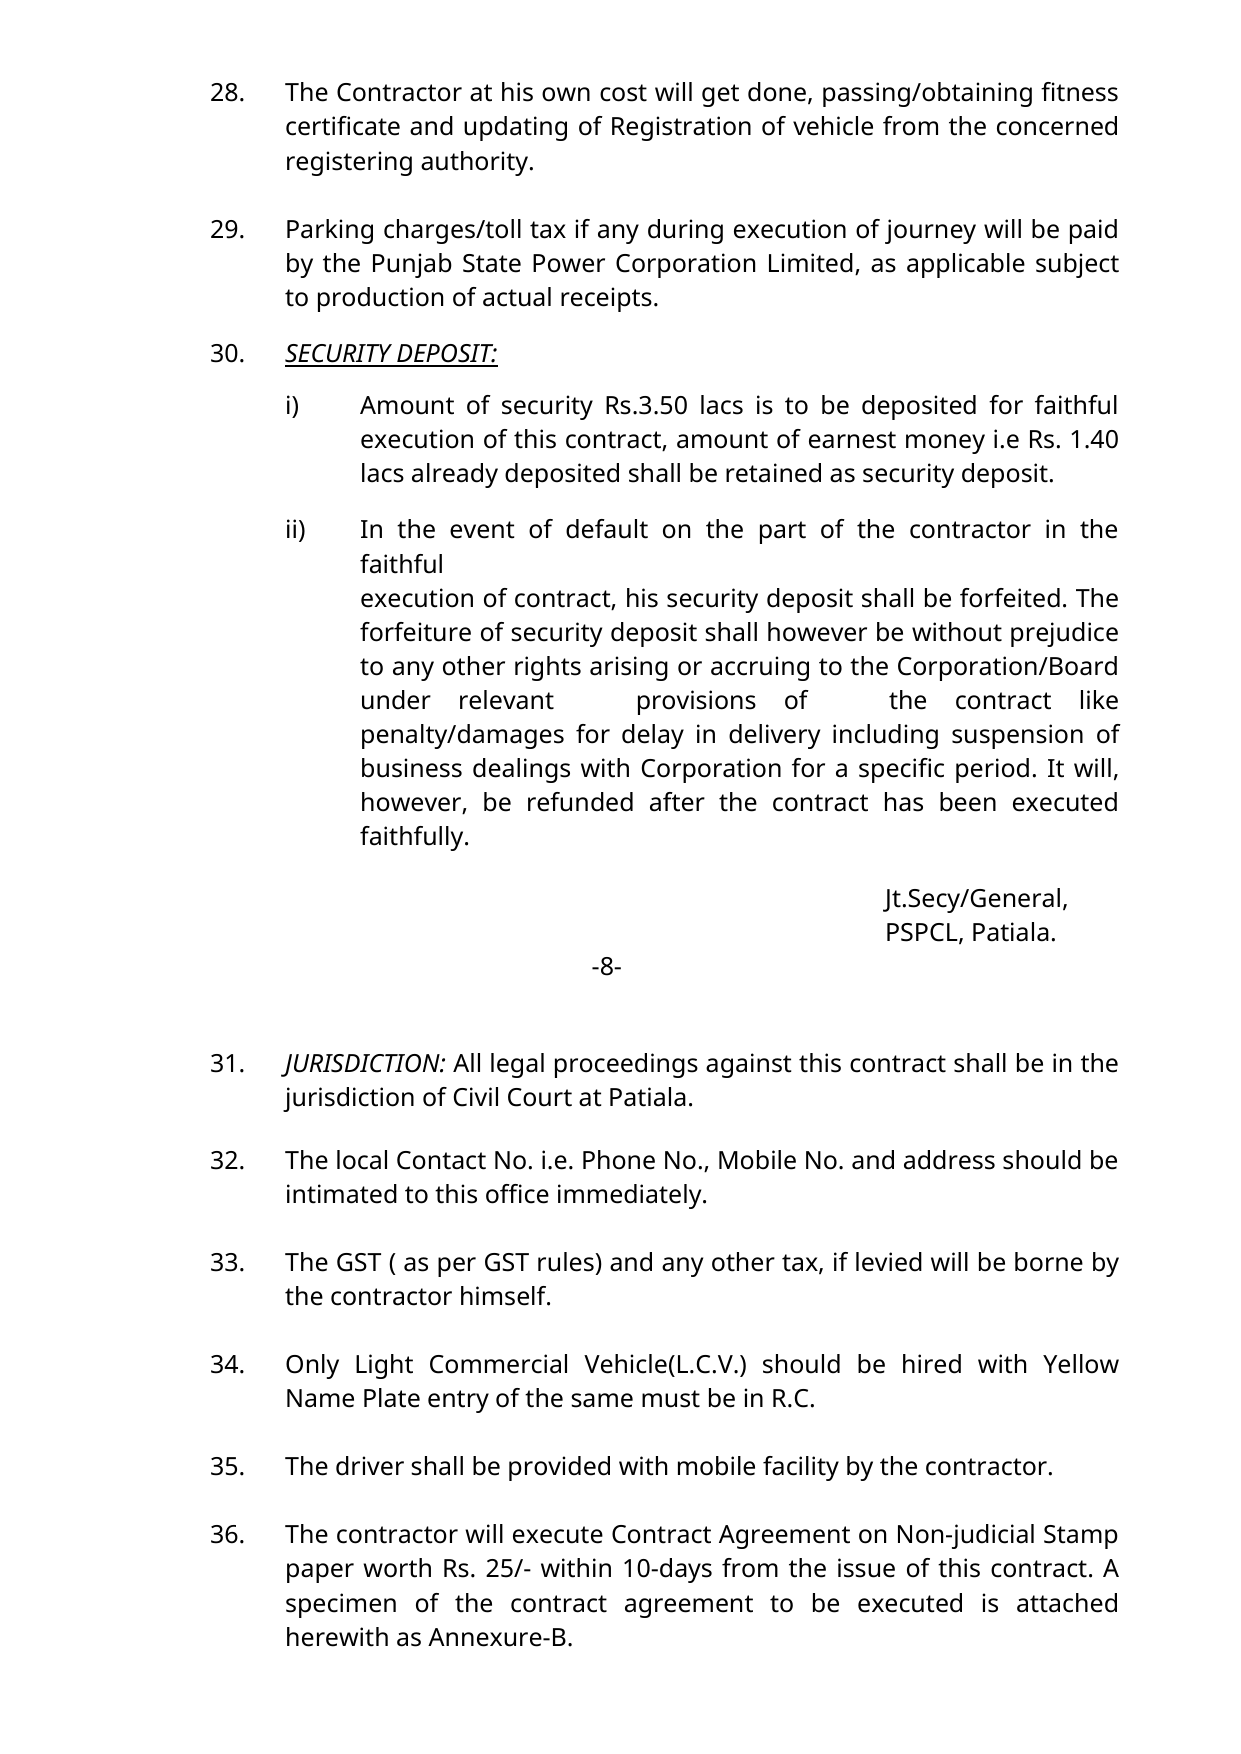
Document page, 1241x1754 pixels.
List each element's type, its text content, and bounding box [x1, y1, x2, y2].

text 31. JURISDICTION: All legal proceedings against this contract shall be in the jurisdiction of Civil Court at Patiala. [210, 1046, 1120, 1114]
text ii) In the event of default on the part of the contractor in the faithful [285, 512, 1120, 580]
text execution of contract, his security deposit shall be forfeited. The forfeiture of security deposit shall however be without prejudice to any other rights arising or accruing to the Corporation/Board under relevant provisions of the contract like penalty/damages for delay in delivery including suspension of business dealings with Corporation for a specific period. It will, however, be refunded after the contract has been executed faithfully. [360, 580, 1120, 853]
list -8- [510, 949, 1120, 983]
text 34. Only Light Commercial Vehicle(L.C.V.) should be hired with Yellow Name Plate entry of the same must be in R.C. [210, 1347, 1120, 1415]
text 32. The local Contact No. i.e. Phone No., Mobile No. and address should be intimated to this office immediately. [210, 1142, 1120, 1211]
text 28. The Contractor at his own cost will get done, passing/obtaining fitness certificate and updating of Registration of vehicle from the concerned registering authority. [210, 75, 1120, 177]
text Jt.Secy/General, PSPCL, Patiala. [885, 853, 1120, 949]
list Amount of security Rs.3.50 lacs is to be deposited for faithful execution of this contract, amount of earnest money i.e Rs. 1.40 lacs already deposited shall be retained as security deposit. [285, 387, 1120, 489]
text 33. The GST ( as per GST rules) and any other tax, if levied will be borne by the contractor himself. [210, 1244, 1120, 1313]
text 29. Parking charges/toll tax if any during execution of journey will be paid by the Punjab State Power Corporation Limited, as applicable subject to production of actual receipts. [210, 211, 1120, 313]
text 30. SECURITY DEPOSIT: [210, 336, 1120, 370]
text 36. The contractor will execute Contract Agreement on Non-judicial Stamp paper worth Rs. 25/- within 10-days from the issue of this contract. A specimen of the contract agreement to be executed is attached herewith as Annexure-B. [210, 1517, 1120, 1653]
text 35. The driver shall be provided with mobile facility by the contractor. [210, 1449, 1120, 1483]
